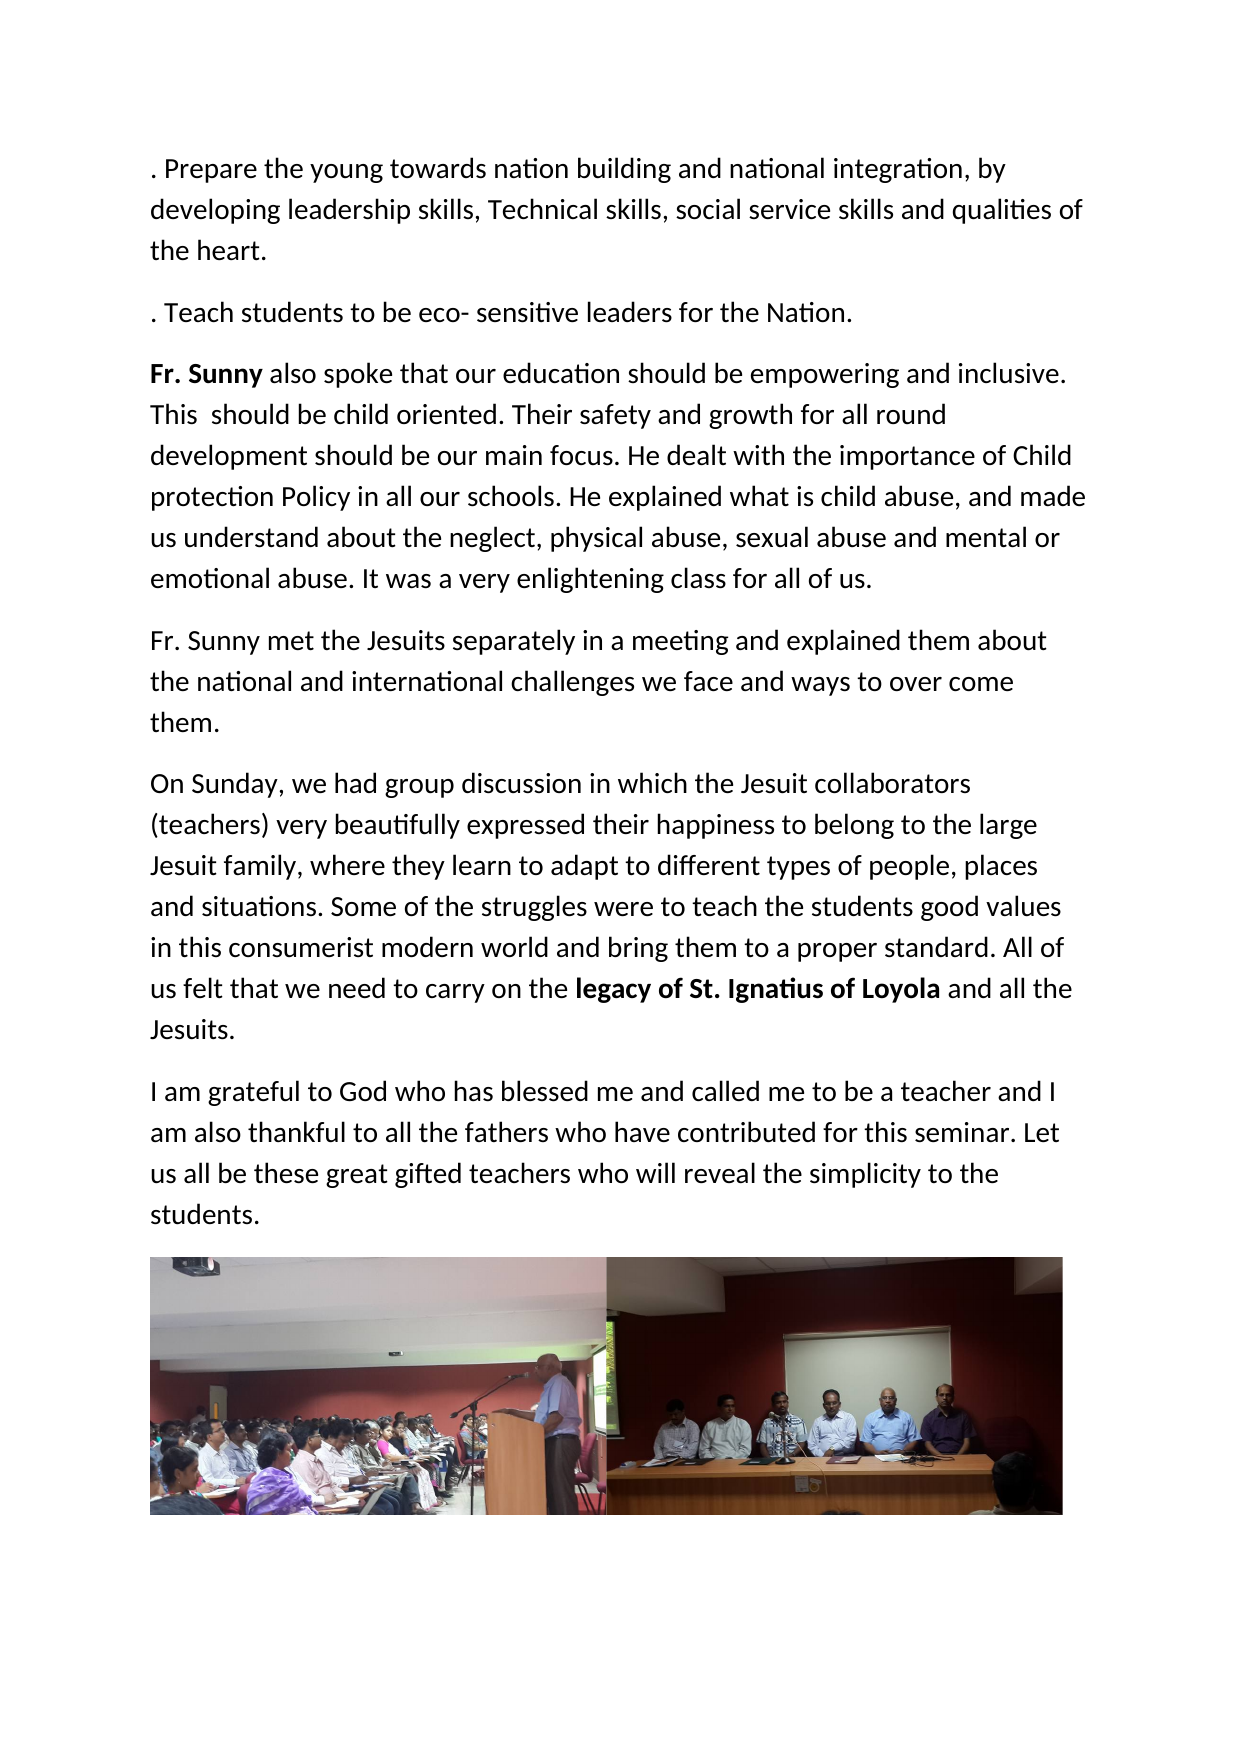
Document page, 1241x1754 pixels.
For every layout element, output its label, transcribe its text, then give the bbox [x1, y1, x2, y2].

picture [150, 1257, 1063, 1515]
text On Sunday, we had group discussion in which the Jesuit collaborators (teachers) very beautifully expressed their happiness to belong to the large Jesuit family, where they learn to adapt to different types of people, places and situations. Some of the struggles were to teach the students good values in this consumerist modern world and bring them to a proper standard. All of us felt that we need to carry on the legacy of St. Ignatius of Loyola and all the Jesuits. [150, 766, 1090, 1047]
text I am grateful to God who has blessed me and called me to be a teacher and I am also thankful to all the fathers who have contributed for this seminar. Let us all be these great gifted teachers who will reveal the simplicity to the students. [150, 1073, 1090, 1231]
text Fr. Sunny met the Jesuits separately in a meeting and explained them about the national and international challenges we face and ways to over come them. [150, 622, 1090, 739]
text . Prepare the young towards nation building and national integration, by developing leadership skills, Technical skills, social service skills and qualities of the heart. [150, 150, 1090, 267]
text . Teach students to be eco- sensitive leaders for the Nation. [150, 294, 1090, 329]
text Fr. Sunny also spoke that our education should be empowering and inclusive. This should be child oriented. Their safety and growth for all round development should be our main focus. He dealt with the importance of Child protection Policy in all our schools. He explained what is child abuse, and made us understand about the neglect, physical abuse, sexual abuse and mental or emotional abuse. It was a very enlightening class for all of us. [150, 355, 1090, 596]
